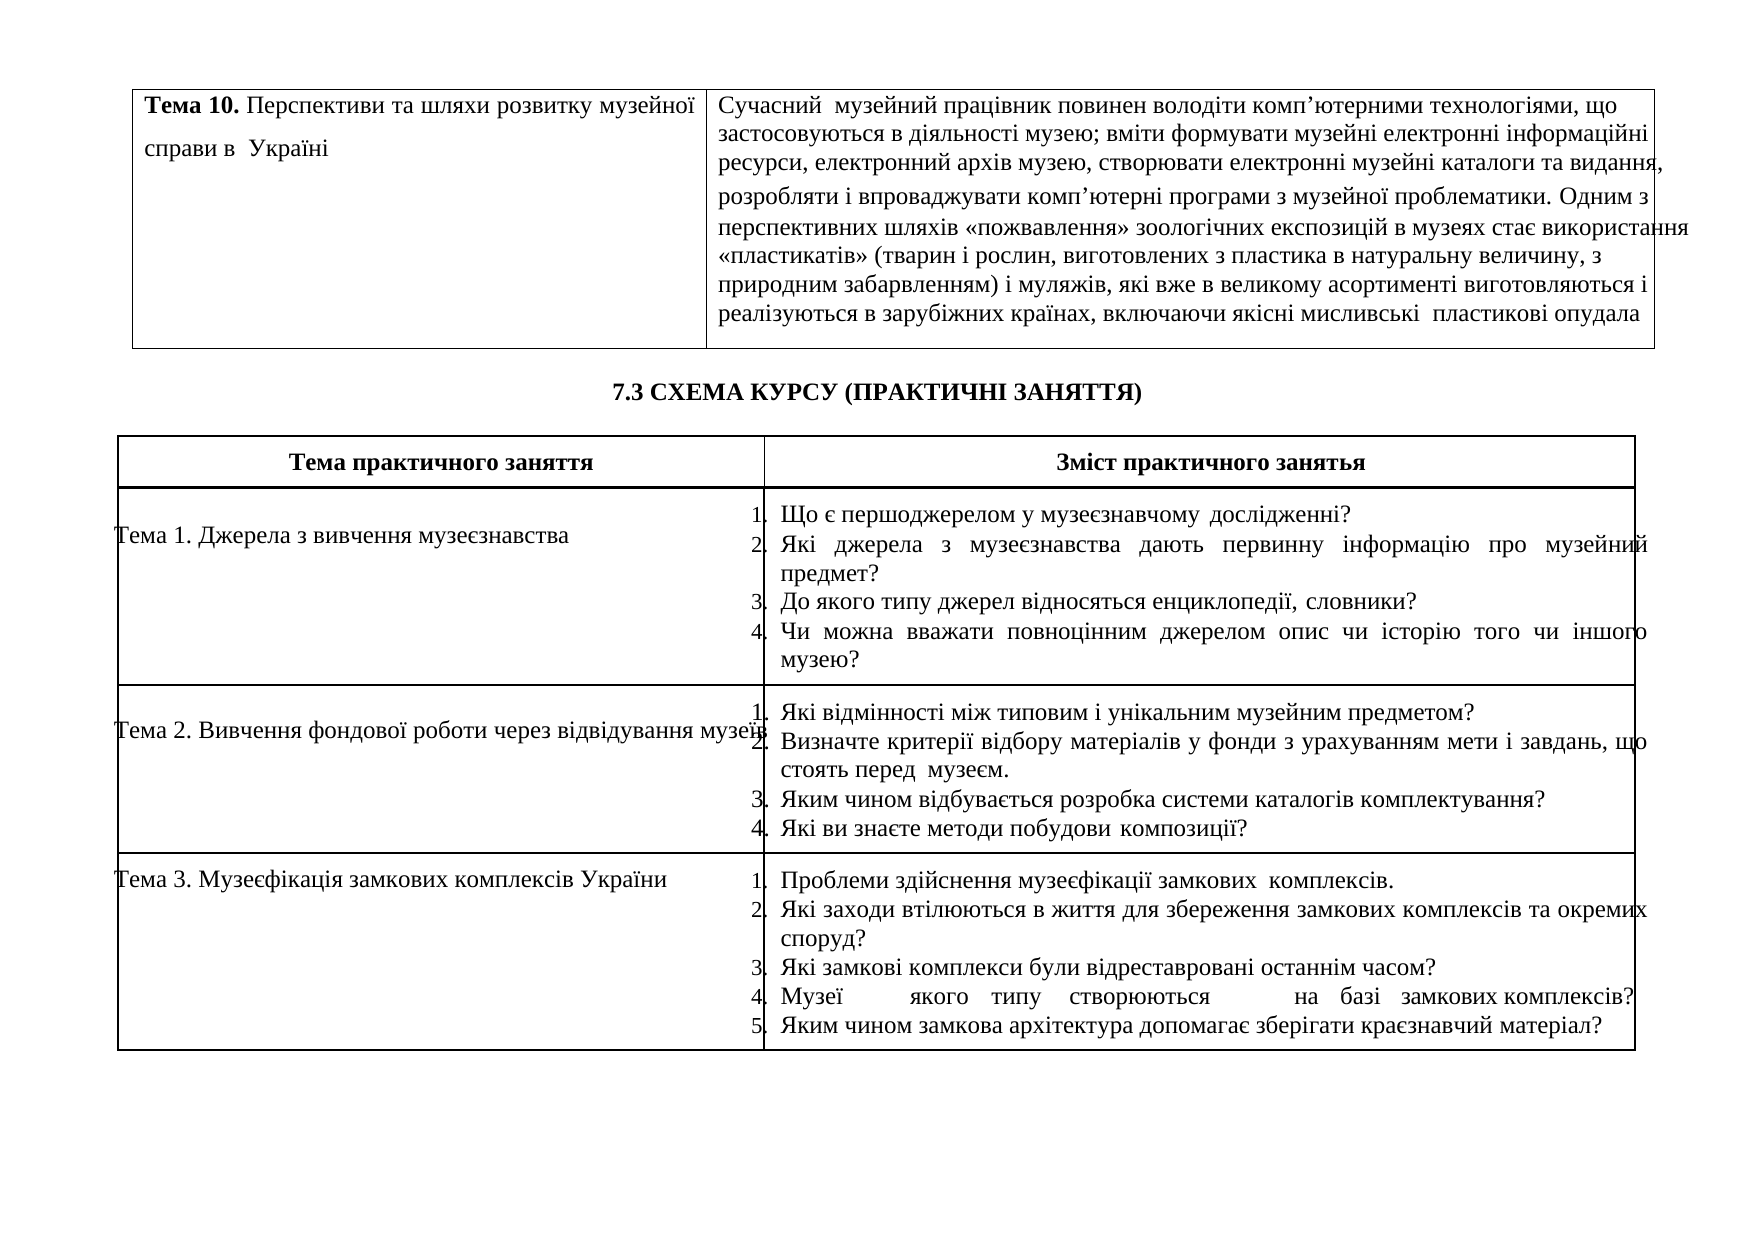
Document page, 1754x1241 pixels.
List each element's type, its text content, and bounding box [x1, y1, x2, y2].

table_cell Тема 2. Вивчення фондової роботи через відвідування музеїв [119, 686, 763, 852]
table_cell Що є першоджерелом у музеєзнавчому дослідженні? Які джерела з музеєзнавства дають первинну інформацію про музейний предмет? До якого типу джерел відносяться енциклопедії, словники? Чи можна вважати повноцінним джерелом опис чи історію того чи іншого музею? [765, 489, 1634, 684]
table_header Зміст практичного занятья [765, 437, 1634, 486]
table_cell Тема 1. Джерела з вивчення музеєзнавства [119, 489, 763, 684]
table_cell Сучасний музейний працівник повинен володіти комп’ютерними технологіями, що застосовуються в діяльності музею; вміти формувати музейні електронні інформаційні ресурси, електронний архів музею, створювати електронні музейні каталоги та видання, розробляти і впроваджувати комп’ютерні програми з музейної проблематики. Одним з перспективних шляхів «пожвавлення» зоологічних експозицій в музеях стає використання «пластикатів» (тварин і рослин, виготовлених з пластика в натуральну величину, з природним забарвленням) і муляжів, які вже в великому асортименті виготовляються і реалізуються в зарубіжних країнах, включаючи якісні мисливські пластикові опудала [707, 90, 1654, 347]
table_header Тема практичного заняття [119, 437, 764, 486]
text 7.3 Схема курсу (практичні заняття) [118, 377, 1636, 406]
table_cell Тема 10. Перспективи та шляхи розвитку музейної справи в Україні [133, 90, 706, 347]
table_cell Тема 3. Музеєфікація замкових комплексів України [119, 854, 763, 1049]
table_cell Проблеми здійснення музеєфікації замкових комплексів. Які заходи втілюються в життя для збереження замкових комплексів та окремих споруд? Які замкові комплекси були відреставровані останнім часом? Музеї якого типу створюються на базі замкових комплексів? Яким чином замкова архітектура допомагає зберігати краєзнавчий матеріал? [765, 854, 1634, 1049]
table_cell Які відмінності між типовим і унікальним музейним предметом? Визначте критерії відбору матеріалів у фонди з урахуванням мети і завдань, що стоять перед музеєм. Яким чином відбувається розробка системи каталогів комплектування? Які ви знаєте методи побудови композиції? [765, 686, 1634, 852]
